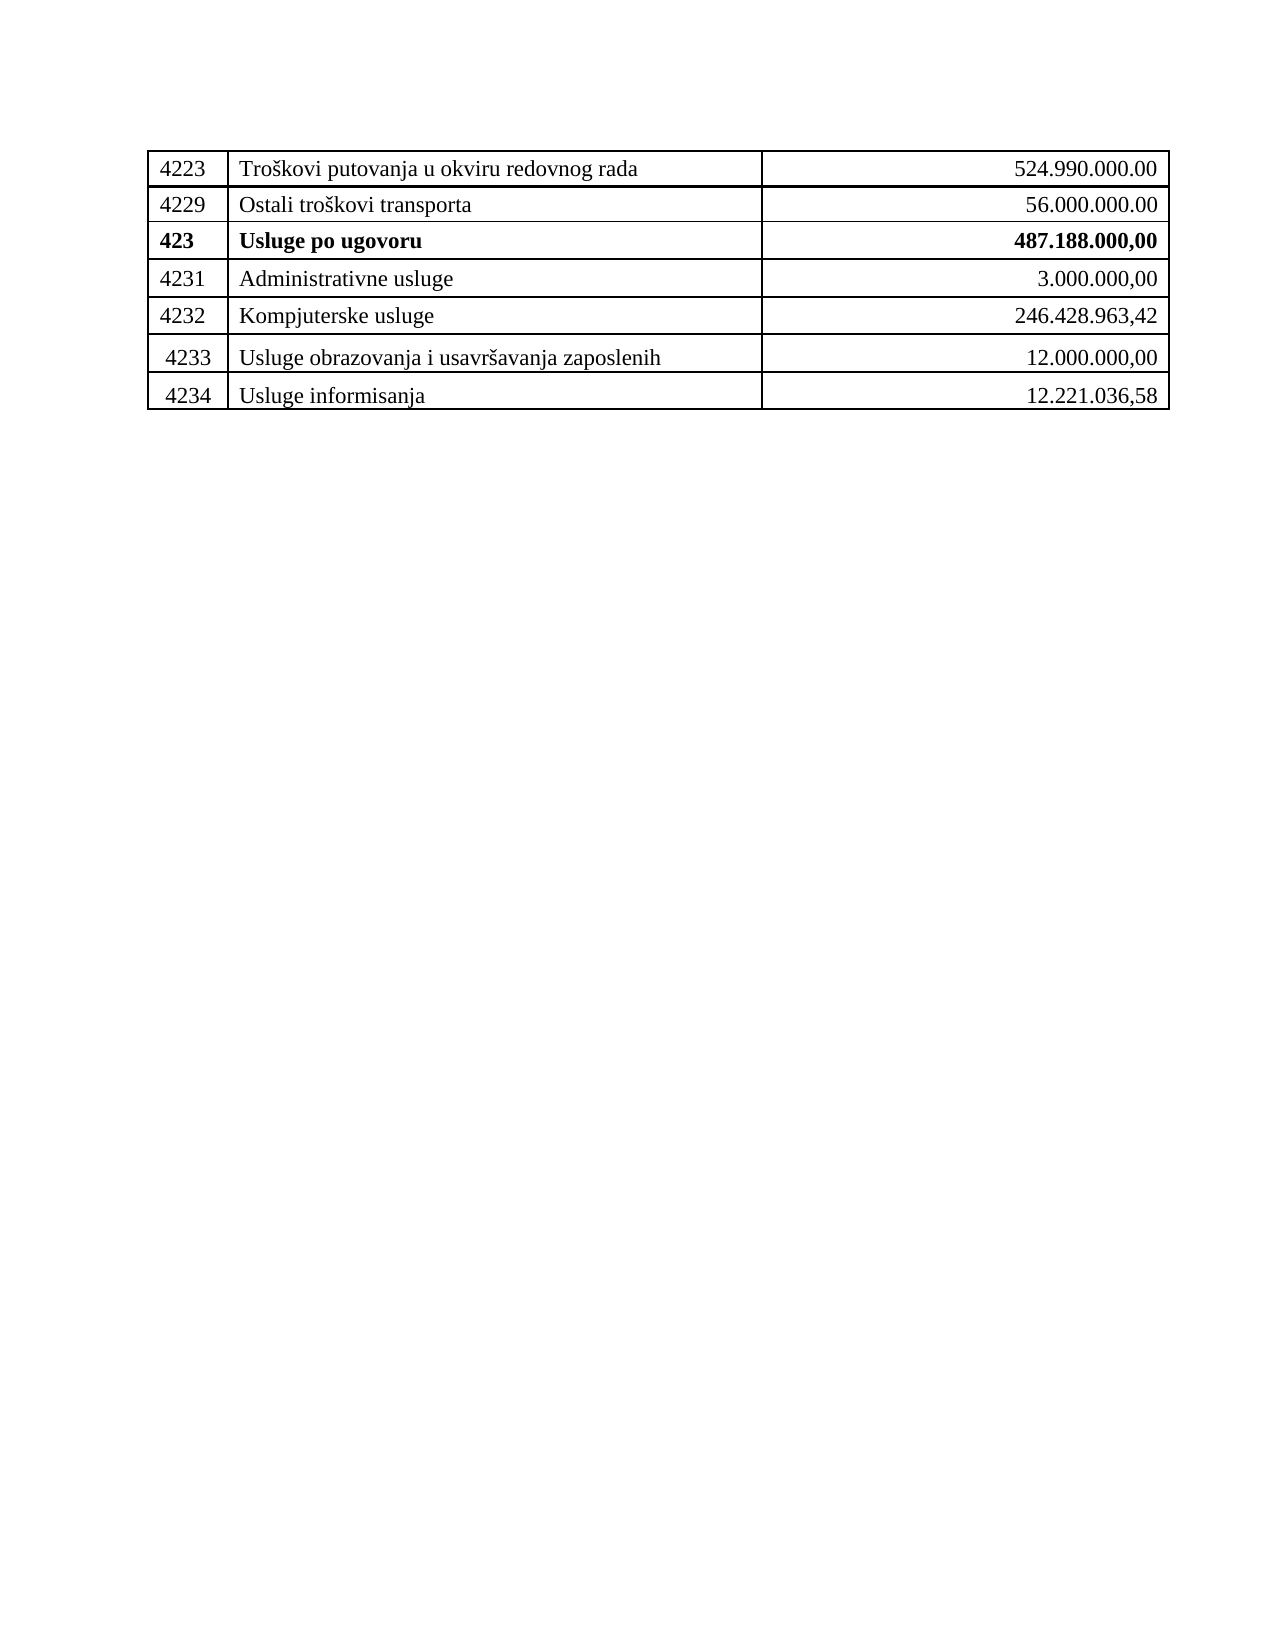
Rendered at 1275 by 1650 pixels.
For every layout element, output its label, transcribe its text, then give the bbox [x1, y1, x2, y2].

table_cell 524.990.000.00 [763, 152, 1168, 185]
table_cell 4232 [149, 298, 227, 333]
table_cell 4234 [149, 373, 227, 408]
table_cell 487.188.000,00 [763, 222, 1168, 258]
table_cell 12.000.000,00 [763, 335, 1168, 371]
table_cell 246.428.963,42 [763, 298, 1168, 333]
table_cell 4229 [149, 188, 227, 221]
table_cell Usluge obrazovanja i usavršavanja zaposlenih [229, 335, 761, 371]
table_cell 56.000.000.00 [763, 188, 1168, 221]
table_cell Usluge informisanja [229, 373, 761, 408]
table_cell 12.221.036,58 [763, 373, 1168, 408]
table_cell Administrativne usluge [229, 260, 761, 296]
table_cell 3.000.000,00 [763, 260, 1168, 296]
table_cell Usluge po ugovoru [229, 222, 761, 258]
table_cell 423 [149, 222, 227, 258]
table_cell Ostali troškovi transporta [229, 188, 761, 221]
table_cell 4231 [149, 260, 227, 296]
table_cell 4233 [149, 335, 227, 371]
table_cell 4223 [149, 152, 227, 185]
table_cell Troškovi putovanja u okviru redovnog rada [229, 152, 761, 185]
table_cell Kompjuterske usluge [229, 298, 761, 333]
